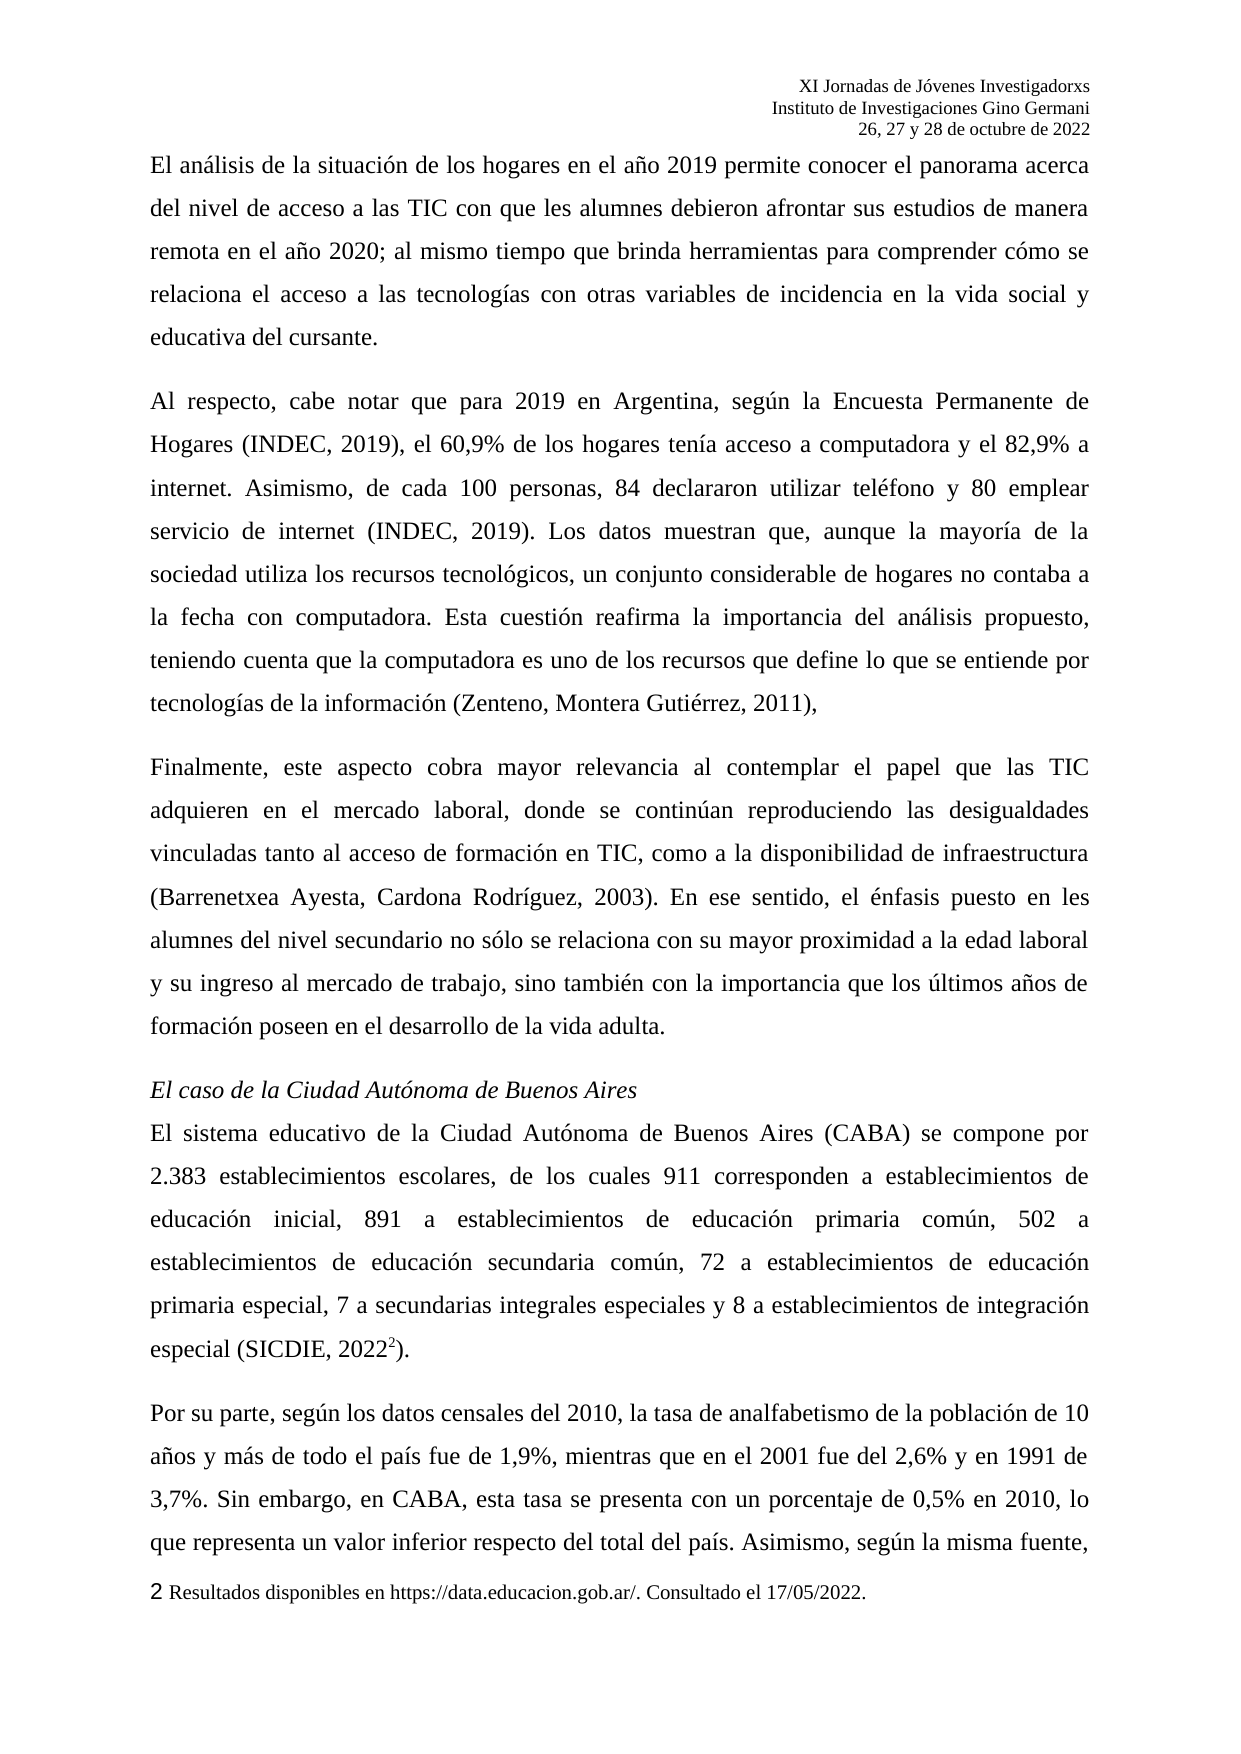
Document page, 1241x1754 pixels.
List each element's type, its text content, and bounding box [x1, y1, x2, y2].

text Al respecto, cabe notar que para 2019 en Argentina, según la Encuesta Permanente de Hogares (INDEC, 2019), el 60,9% de los hogares tenía acceso a computadora y el 82,9% a internet. Asimismo, de cada 100 personas, 84 declararon utilizar teléfono y 80 emplear servicio de internet (INDEC, 2019). Los datos muestran que, aunque la mayoría de la sociedad utiliza los recursos tecnológicos, un conjunto considerable de hogares no contaba a la fecha con computadora. Esta cuestión reafirma la importancia del análisis propuesto, teniendo cuenta que la computadora es uno de los recursos que define lo que se entiende por tecnologías de la información (Zenteno, Montera Gutiérrez, 2011), [150, 386, 1090, 717]
text Finalmente, este aspecto cobra mayor relevancia al contemplar el papel que las TIC adquieren en el mercado laboral, donde se continúan reproduciendo las desigualdades vinculadas tanto al acceso de formación en TIC, como a la disponibilidad de infraestructura (Barrenetxea Ayesta, Cardona Rodríguez, 2003). En ese sentido, el énfasis puesto en les alumnes del nivel secundario no sólo se relaciona con su mayor proximidad a la edad laboral y su ingreso al mercado de trabajo, sino también con la importancia que los últimos años de formación poseen en el desarrollo de la vida adulta. [150, 752, 1090, 1040]
text El sistema educativo de la Ciudad Autónoma de Buenos Aires (CABA) se compone por 2.383 establecimientos escolares, de los cuales 911 corresponden a establecimientos de educación inicial, 891 a establecimientos de educación primaria común, 502 a establecimientos de educación secundaria común, 72 a establecimientos de educación primaria especial, 7 a secundarias integrales especiales y 8 a establecimientos de integración especial (SICDIE, 2022). [150, 1118, 1090, 1362]
text El análisis de la situación de los hogares en el año 2019 permite conocer el panorama acerca del nivel de acceso a las TIC con que les alumnes debieron afrontar sus estudios de manera remota en el año 2020; al mismo tiempo que brinda herramientas para comprender cómo se relaciona el acceso a las tecnologías con otras variables de incidencia en la vida social y educativa del cursante. [150, 150, 1090, 351]
text El caso de la Ciudad Autónoma de Buenos Aires [150, 1075, 1090, 1104]
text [150, 1398, 1090, 1556]
